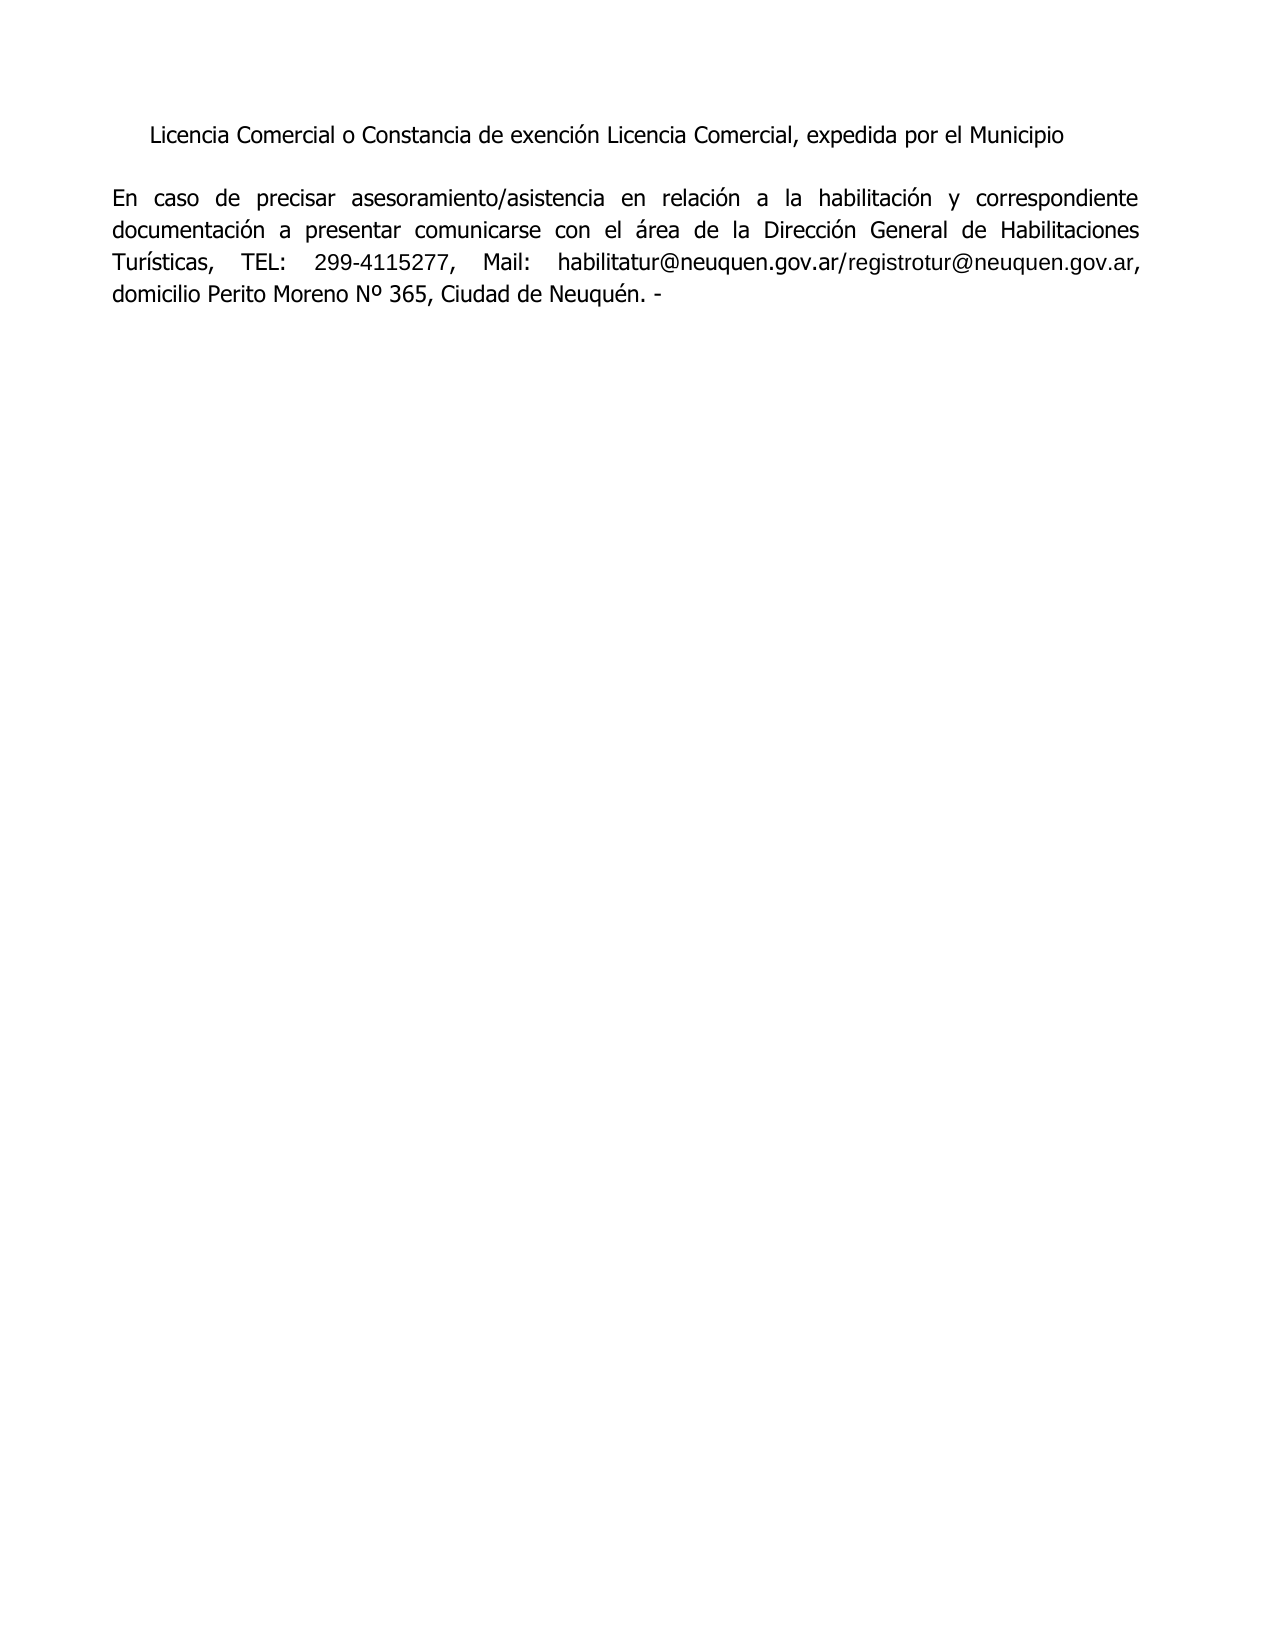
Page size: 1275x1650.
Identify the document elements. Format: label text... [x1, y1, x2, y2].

text En caso de precisar asesoramiento/asistencia en relación a la habilitación y correspondiente documentación a presentar comunicarse con el área de la Dirección General de Habilitaciones Turísticas, TEL: 299-4115277, Mail: habilitatur@neuquen.gov.ar/registrotur@neuquen.gov.ar, domicilio Perito Moreno Nº 365, Ciudad de Neuquén. - [112, 184, 1141, 307]
list Licencia Comercial o Constancia de exención Licencia Comercial, expedida por el Municipio [149, 120, 1141, 148]
